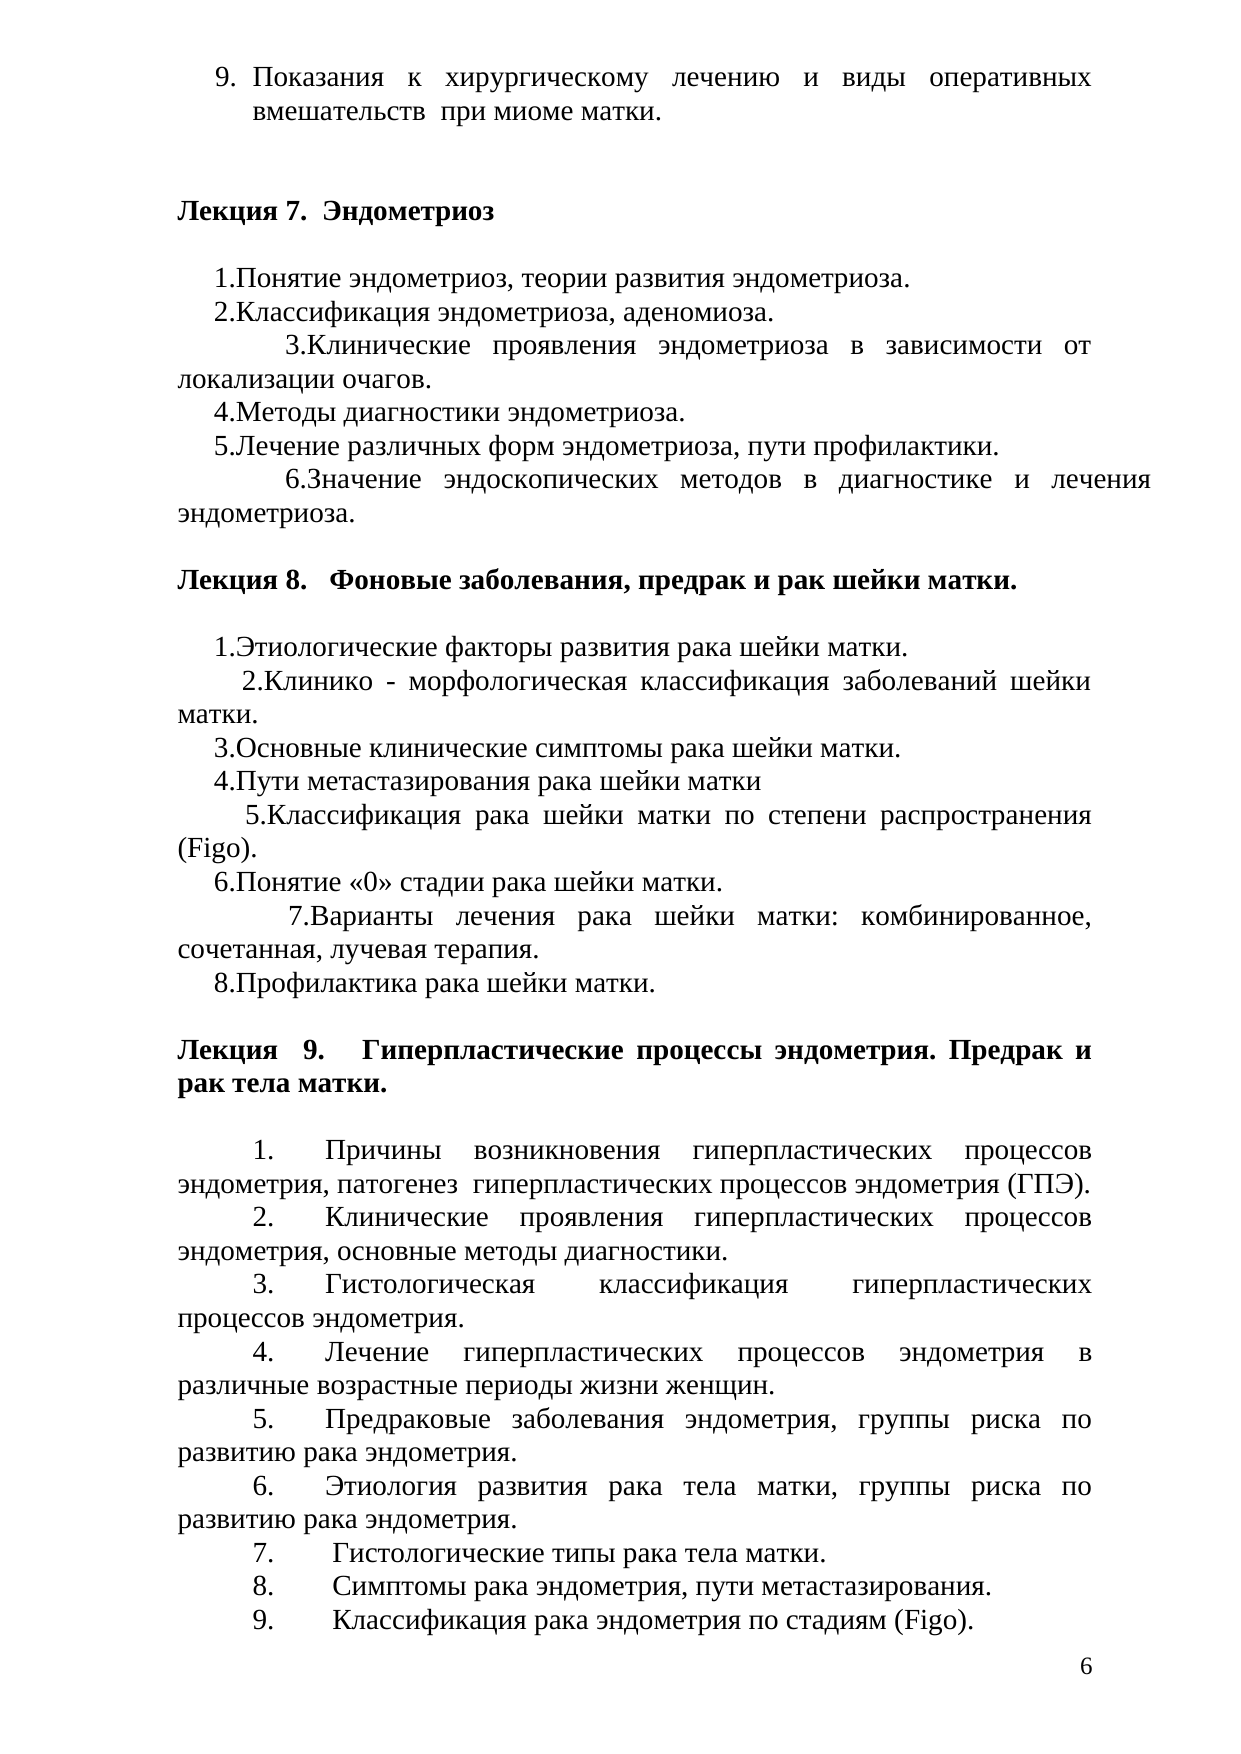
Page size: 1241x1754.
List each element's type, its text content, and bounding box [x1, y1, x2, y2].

text 6.Понятие «0» стадии рака шейки матки. [177, 864, 1092, 898]
text 2.Клинико - морфологическая классификация заболеваний шейки матки. [177, 663, 1092, 730]
text 2.Классификация эндометриоза, аденомиоза. [177, 294, 1092, 327]
list Лечение гиперпластических процессов эндометрия в различные возрастные периоды жизни женщин. [177, 1334, 1092, 1401]
text Лекция 9. Гиперпластические процессы эндометрия. Предрак и рак тела матки. [177, 1032, 1092, 1099]
list Этиология развития рака тела матки, группы риска по развитию рака эндометрия. [177, 1468, 1092, 1535]
text 8.Профилактика рака шейки матки. [177, 965, 1092, 998]
list Клинические проявления гиперпластических процессов эндометрия, основные методы диагностики. [177, 1199, 1092, 1267]
text 1.Понятие эндометриоз, теории развития эндометриоза. [177, 260, 1092, 294]
list Гистологическая классификация гиперпластических процессов эндометрия. [177, 1267, 1092, 1334]
text 1.Этиологические факторы развития рака шейки матки. [177, 629, 1092, 663]
list Показания к хирургическому лечению и виды оперативных вмешательств при миоме матки. [215, 59, 1092, 126]
text Лекция 7. Эндометриоз [177, 193, 1092, 227]
text 3.Клинические проявления эндометриоза в зависимости от локализации очагов. [177, 327, 1092, 394]
text 3.Основные клинические симптомы рака шейки матки. [177, 730, 1092, 763]
text 6.Значение эндоскопических методов в диагностике и лечения эндометриоза. [177, 462, 1152, 529]
list Причины возникновения гиперпластических процессов эндометрия, патогенез гиперпластических процессов эндометрия (ГПЭ). [177, 1132, 1092, 1199]
list Классификация рака эндометрия по стадиям (Figo). [177, 1602, 1092, 1636]
text Лекция 8. Фоновые заболевания, предрак и рак шейки матки. [177, 562, 1092, 596]
text 4.Пути метастазирования рака шейки матки [177, 763, 1092, 797]
text 5.Лечение различных форм эндометриоза, пути профилактики. [177, 428, 1092, 462]
list Симптомы рака эндометрия, пути метастазирования. [177, 1568, 1092, 1602]
list Гистологические типы рака тела матки. [177, 1535, 1092, 1568]
list Предраковые заболевания эндометрия, группы риска по развитию рака эндометрия. [177, 1401, 1092, 1468]
text 7.Варианты лечения рака шейки матки: комбинированное, сочетанная, лучевая терапия. [177, 898, 1092, 965]
text 5.Классификация рака шейки матки по степени распространения (Figo). [177, 797, 1092, 864]
text 4.Методы диагностики эндометриоза. [177, 394, 1092, 428]
